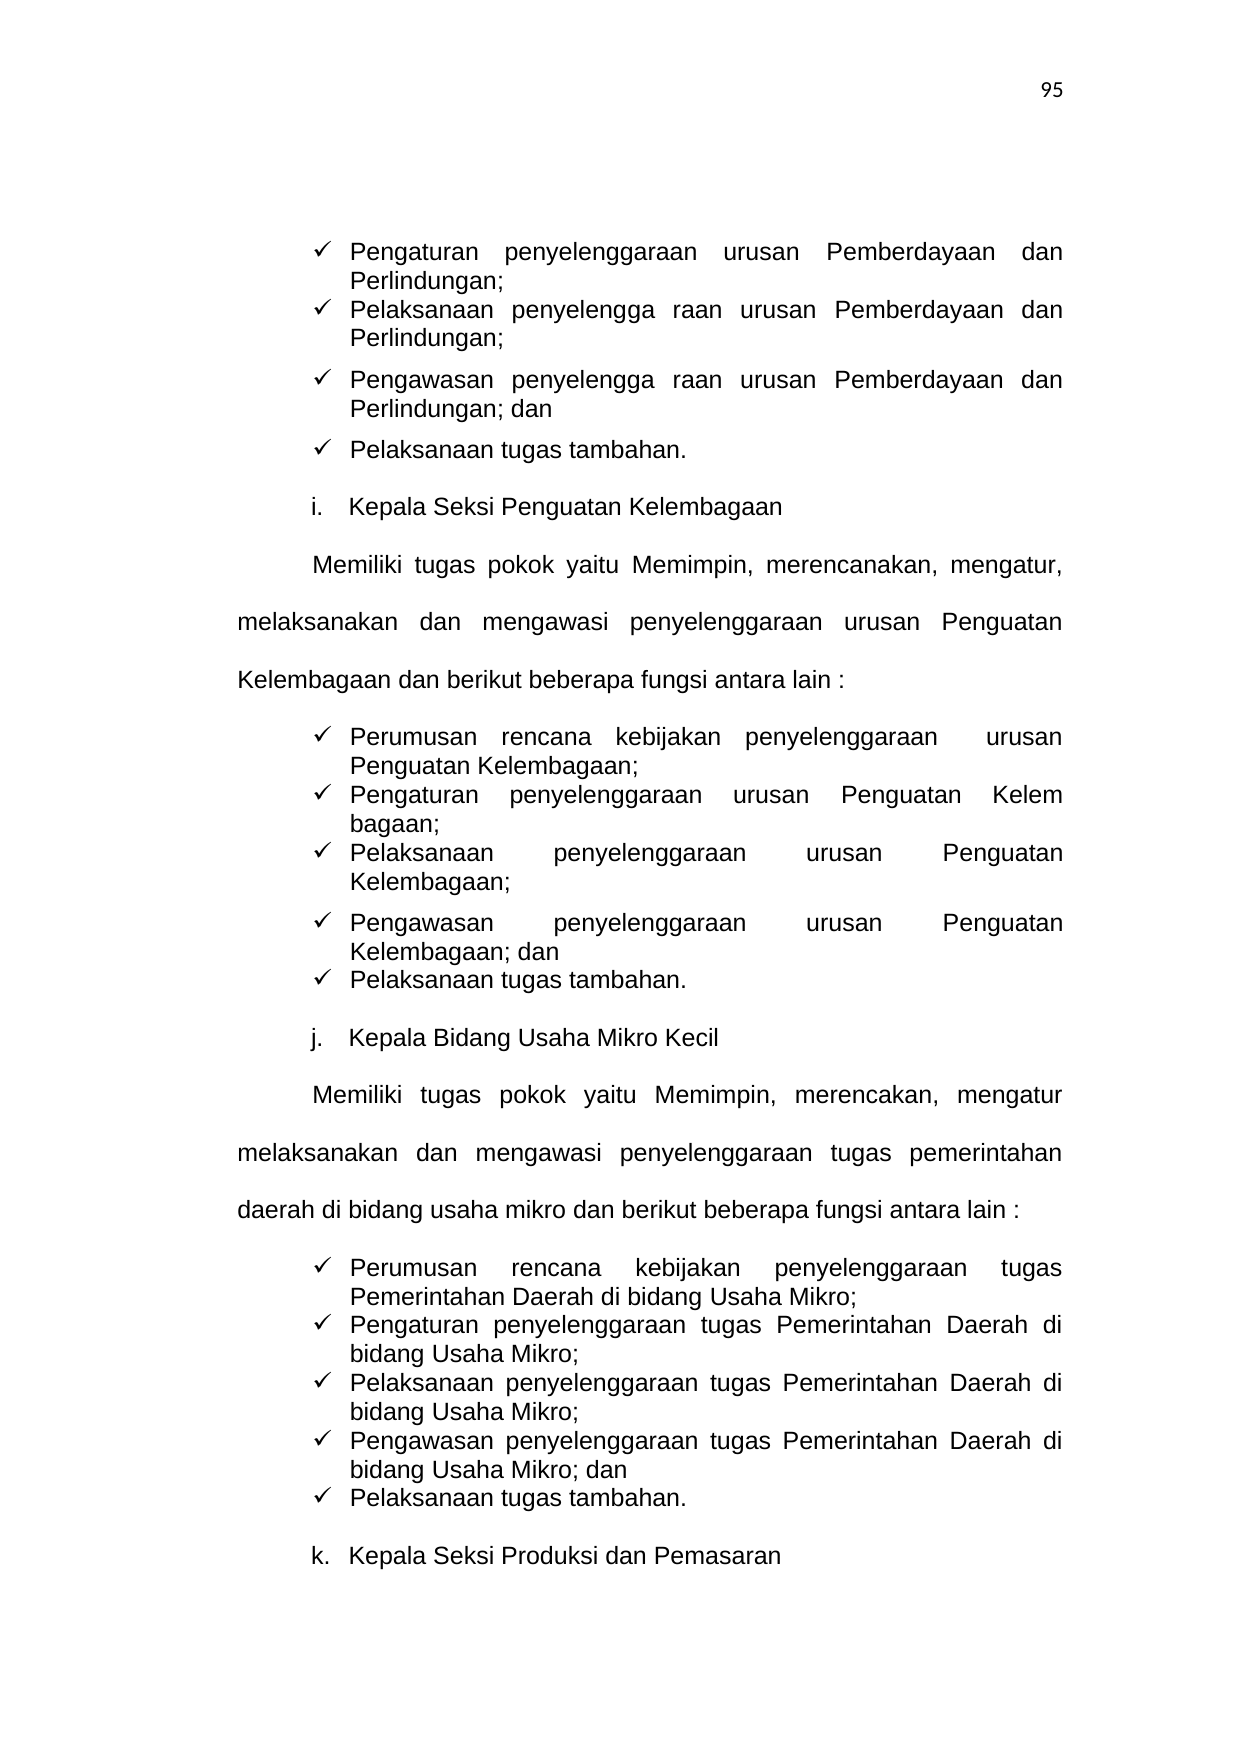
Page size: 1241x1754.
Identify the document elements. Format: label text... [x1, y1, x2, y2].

list Pengaturan penyelenggaraan urusan Pemberdayaan dan Perlindungan; [312, 237, 1063, 294]
list Pelaksanaan penyelenggaraan urusan Penguatan Kelembagaan; [312, 838, 1063, 895]
list Pengawasan penyelenggaraan urusan Penguatan Kelembagaan; dan [312, 908, 1063, 965]
list Perumusan rencana kebijakan penyelenggaraan tugas Pemerintahan Daerah di bidang Usaha Mikro; [312, 1253, 1063, 1311]
text Memiliki tugas pokok yaitu Memimpin, merencanakan, mengatur, melaksanakan dan mengawasi penyelenggaraan urusan Penguatan Kelembagaan dan berikut beberapa fungsi antara lain : [237, 550, 1063, 694]
list Pelaksanaan tugas tambahan. [312, 965, 1063, 994]
list Pelaksanaan penyelengga raan urusan Pemberdayaan dan Perlindungan; [312, 294, 1063, 352]
list Pengawasan penyelenggaraan tugas Pemerintahan Daerah di bidang Usaha Mikro; dan [312, 1426, 1063, 1483]
list Kepala Bidang Usaha Mikro Kecil [311, 1023, 1063, 1052]
list Kepala Seksi Produksi dan Pemasaran [311, 1541, 1063, 1570]
list Kepala Seksi Penguatan Kelembagaan [311, 492, 1063, 521]
list Perumusan rencana kebijakan penyelenggaraan urusan Penguatan Kelembagaan; [312, 722, 1063, 780]
list Pengaturan penyelenggaraan tugas Pemerintahan Daerah di bidang Usaha Mikro; [312, 1311, 1063, 1368]
text Memiliki tugas pokok yaitu Memimpin, merencakan, mengatur melaksanakan dan mengawasi penyelenggaraan tugas pemerintahan daerah di bidang usaha mikro dan berikut beberapa fungsi antara lain : [237, 1080, 1063, 1224]
list Pengaturan penyelenggaraan urusan Penguatan Kelem bagaan; [312, 780, 1063, 838]
list Pengawasan penyelengga raan urusan Pemberdayaan dan Perlindungan; dan [312, 365, 1063, 422]
list Pelaksanaan tugas tambahan. [312, 1483, 1063, 1512]
list Pelaksanaan penyelenggaraan tugas Pemerintahan Daerah di bidang Usaha Mikro; [312, 1368, 1063, 1426]
list Pelaksanaan tugas tambahan. [312, 435, 1063, 464]
